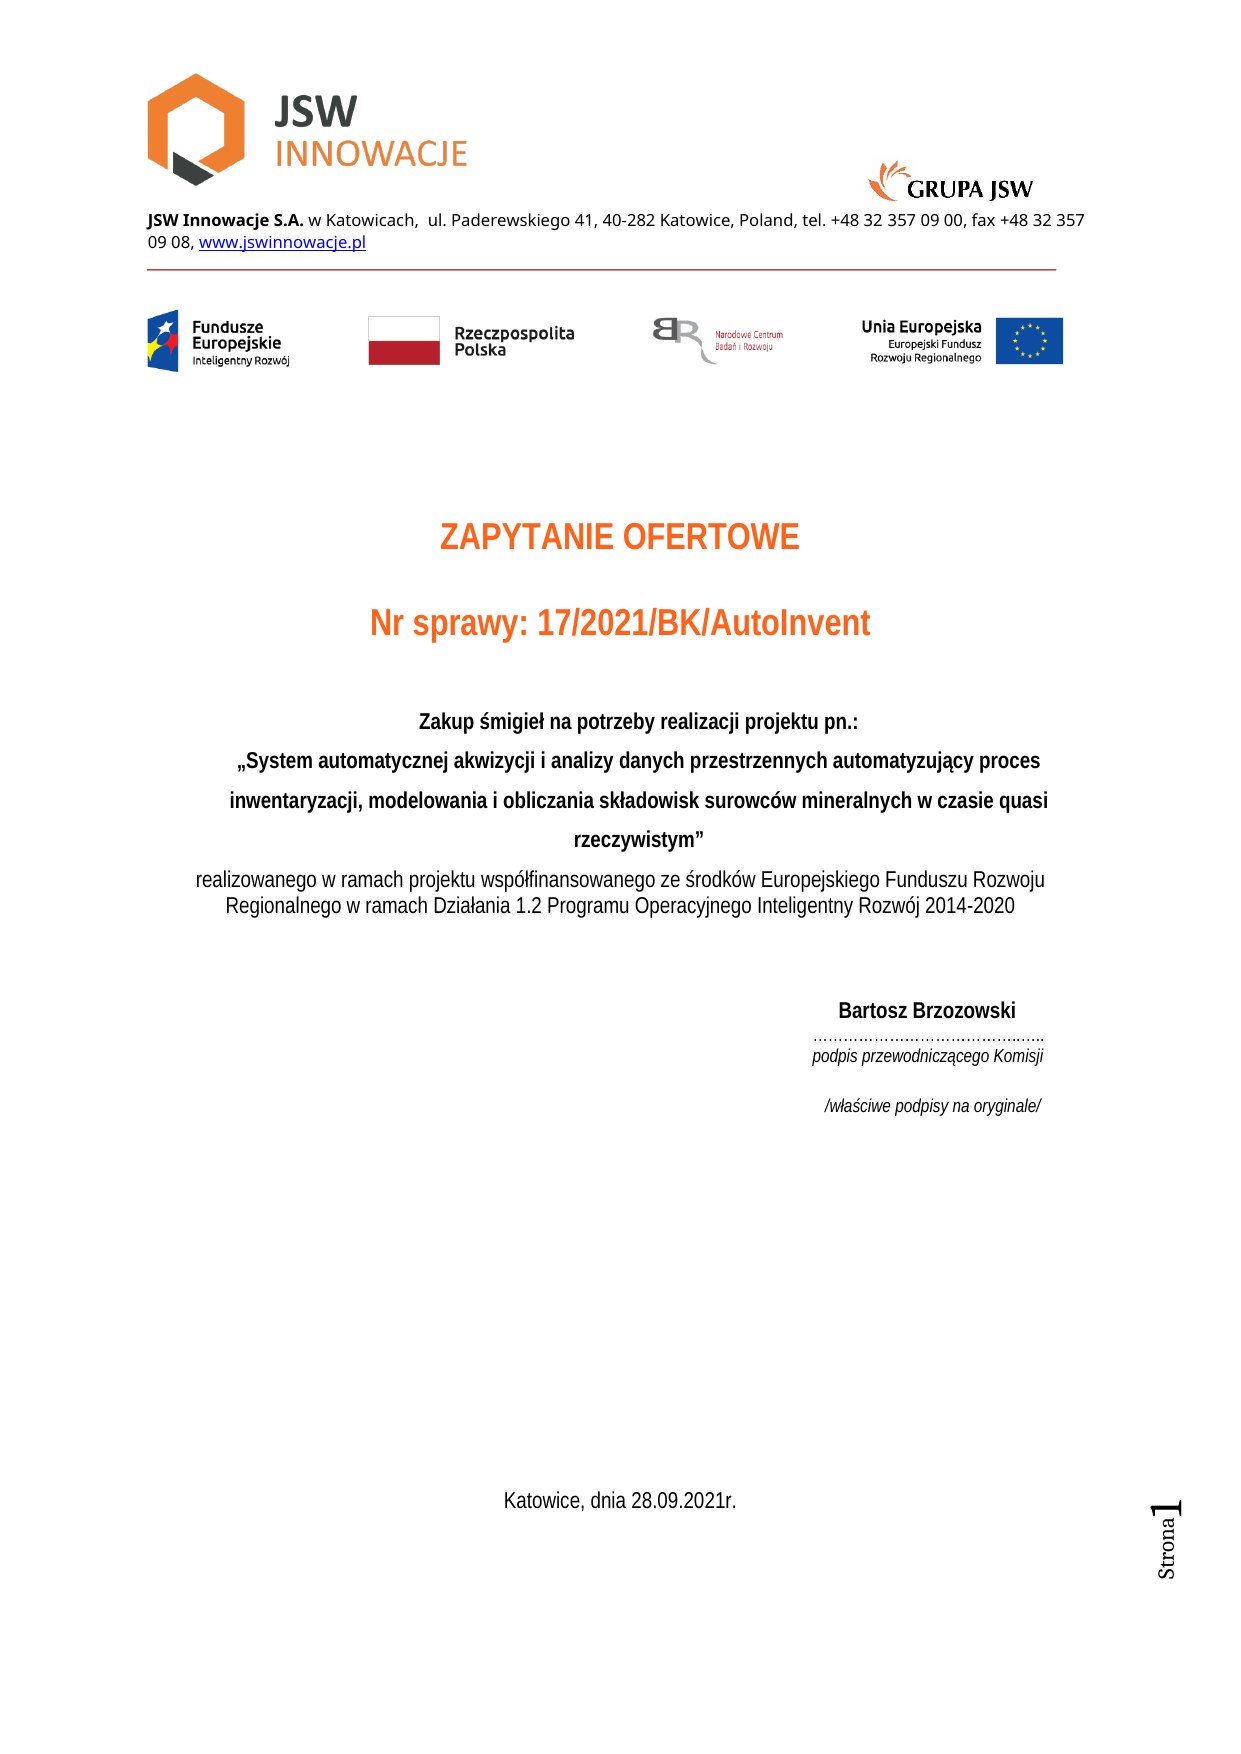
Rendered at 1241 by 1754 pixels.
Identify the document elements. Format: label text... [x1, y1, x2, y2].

text realizowanego w ramach projektu współfinansowanego ze środków Europejskiego Funduszu Rozwoju Regionalnego w ramach Działania 1.2 Programu Operacyjnego Inteligentny Rozwój 2014-2020 [148, 866, 1093, 918]
text podpis przewodniczącego Komisji [812, 1045, 1093, 1067]
picture [147, 310, 1064, 372]
picture [861, 156, 1039, 208]
text Zakup śmigieł na potrzeby realizacji projektu pn.: [185, 708, 1093, 734]
text /właściwe podpisy na oryginale/ [812, 1095, 1093, 1117]
text Katowice, dnia 28.09.2021r. [148, 1487, 1093, 1513]
text ZAPYTANIE OFERTOWE [148, 514, 1093, 557]
text Nr sprawy: 17/2021/BK/AutoInvent [148, 600, 1093, 643]
text …………………………………..….. [812, 1024, 1093, 1045]
text „System automatycznej akwizycji i analizy danych przestrzennych automatyzujący proces inwentaryzacji, modelowania i obliczania składowisk surowców mineralnych w czasie quasi rzeczywistym” [185, 747, 1093, 853]
picture [147, 73, 467, 186]
text Bartosz Brzozowski [812, 997, 1093, 1024]
